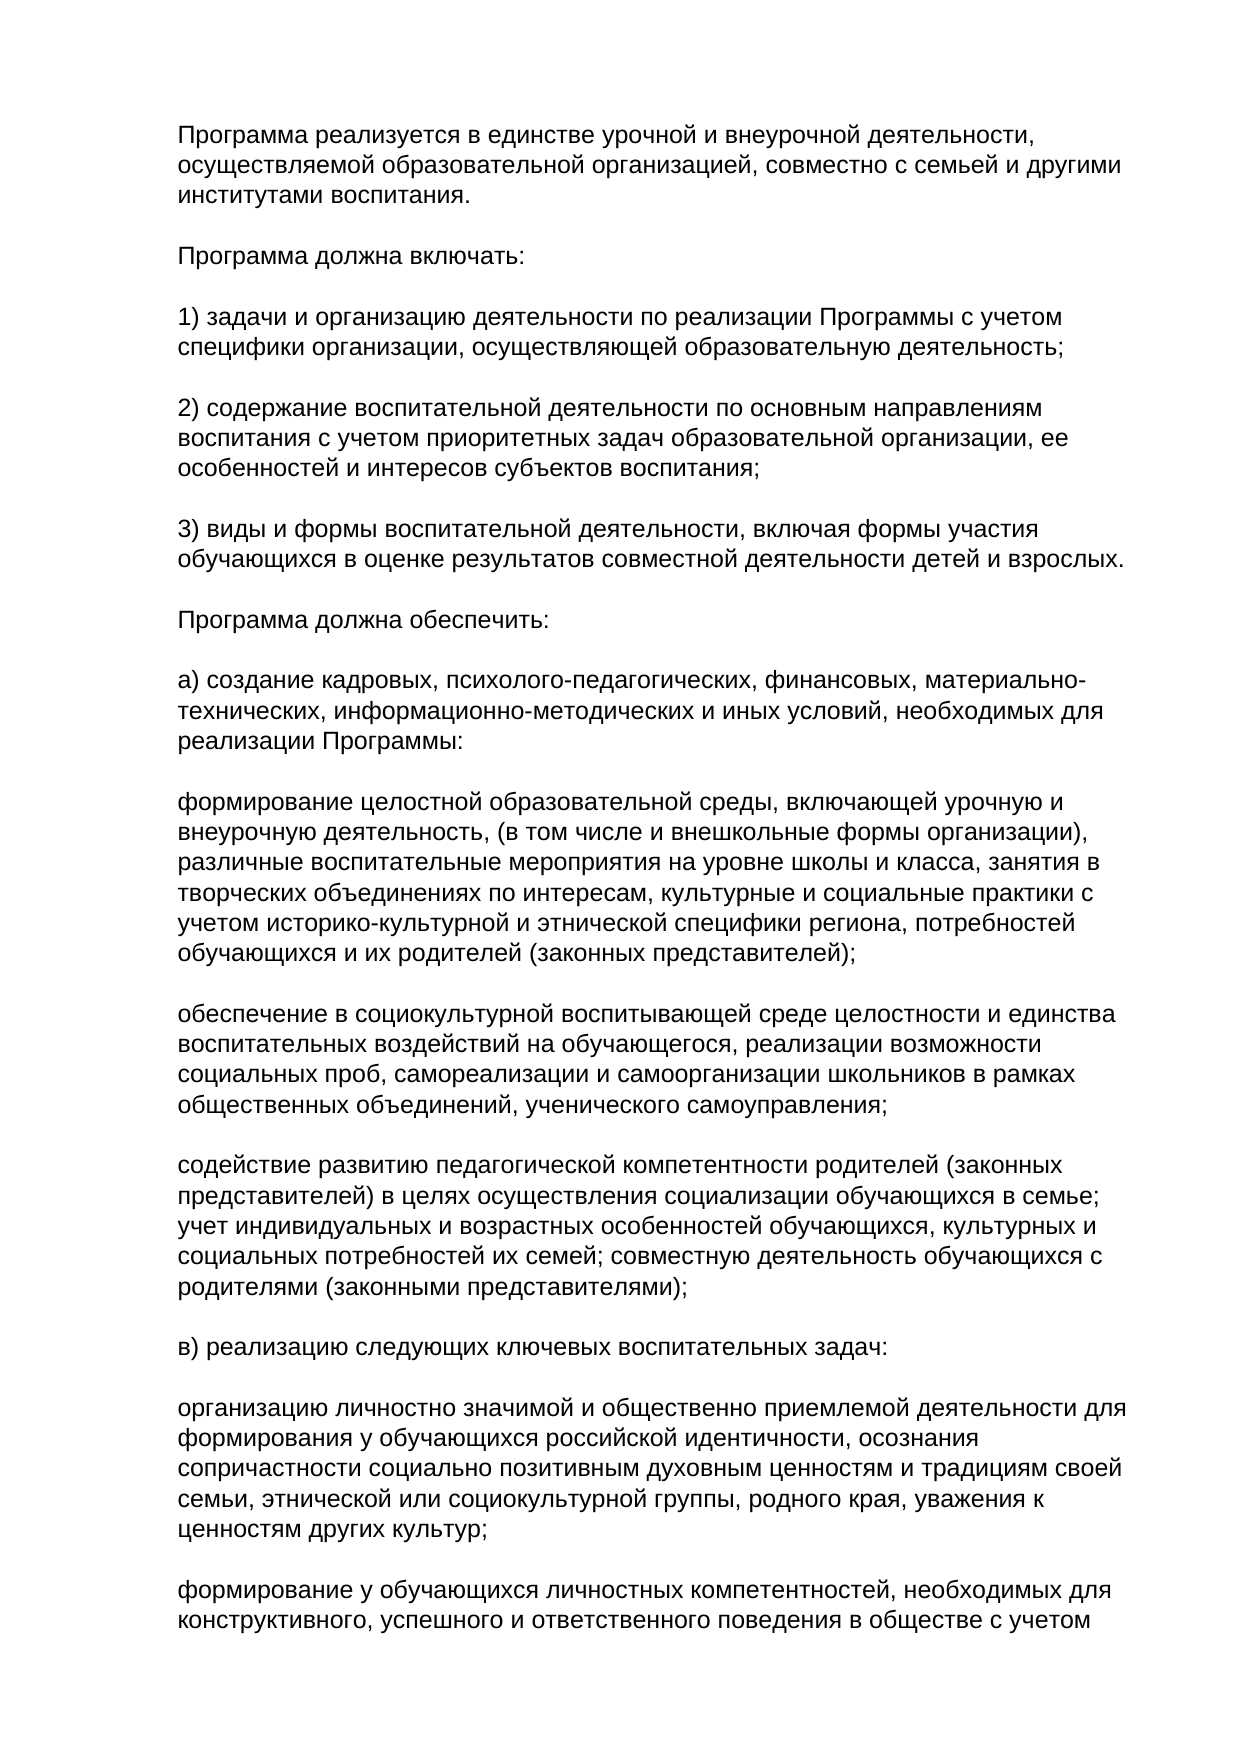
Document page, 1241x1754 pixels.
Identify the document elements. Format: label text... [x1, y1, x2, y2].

text а) создание кадровых, психолого-педагогических, финансовых, материально-технических, информационно-методических и иных условий, необходимых для реализации Программы: [177, 664, 1152, 755]
text 2) содержание воспитательной деятельности по основным направлениям воспитания с учетом приоритетных задач образовательной организации, ее особенностей и интересов субъектов воспитания; [177, 391, 1152, 482]
text содействие развитию педагогической компетентности родителей (законных представителей) в целях осуществления социализации обучающихся в семье; учет индивидуальных и возрастных особенностей обучающихся, культурных и социальных потребностей их семей; совместную деятельность обучающихся с родителями (законными представителями); [177, 1149, 1152, 1300]
text 3) виды и формы воспитательной деятельности, включая формы участия обучающихся в оценке результатов совместной деятельности детей и взрослых. [177, 512, 1152, 573]
text организацию личностно значимой и общественно приемлемой деятельности для формирования у обучающихся российской идентичности, осознания сопричастности социально позитивным духовным ценностям и традициям своей семьи, этнической или социокультурной группы, родного края, уважения к ценностям других культур; [177, 1391, 1152, 1543]
text в) реализацию следующих ключевых воспитательных задач: [177, 1331, 1152, 1361]
text формирование целостной образовательной среды, включающей урочную и внеурочную деятельность, (в том числе и внешкольные формы организации), различные воспитательные мероприятия на уровне школы и класса, занятия в творческих объединениях по интересам, культурные и социальные практики с учетом историко-культурной и этнической специфики региона, потребностей обучающихся и их родителей (законных представителей); [177, 785, 1152, 967]
text Программа должна включать: [177, 239, 1152, 270]
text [177, 1573, 1152, 1634]
text 1) задачи и организацию деятельности по реализации Программы с учетом специфики организации, осуществляющей образовательную деятельность; [177, 300, 1152, 361]
text Программа реализуется в единстве урочной и внеурочной деятельности, осуществляемой образовательной организацией, совместно с семьей и другими институтами воспитания. [177, 118, 1152, 209]
text Программа должна обеспечить: [177, 603, 1152, 633]
text обеспечение в социокультурной воспитывающей среде целостности и единства воспитательных воздействий на обучающегося, реализации возможности социальных проб, самореализации и самоорганизации школьников в рамках общественных объединений, ученического самоуправления; [177, 997, 1152, 1118]
